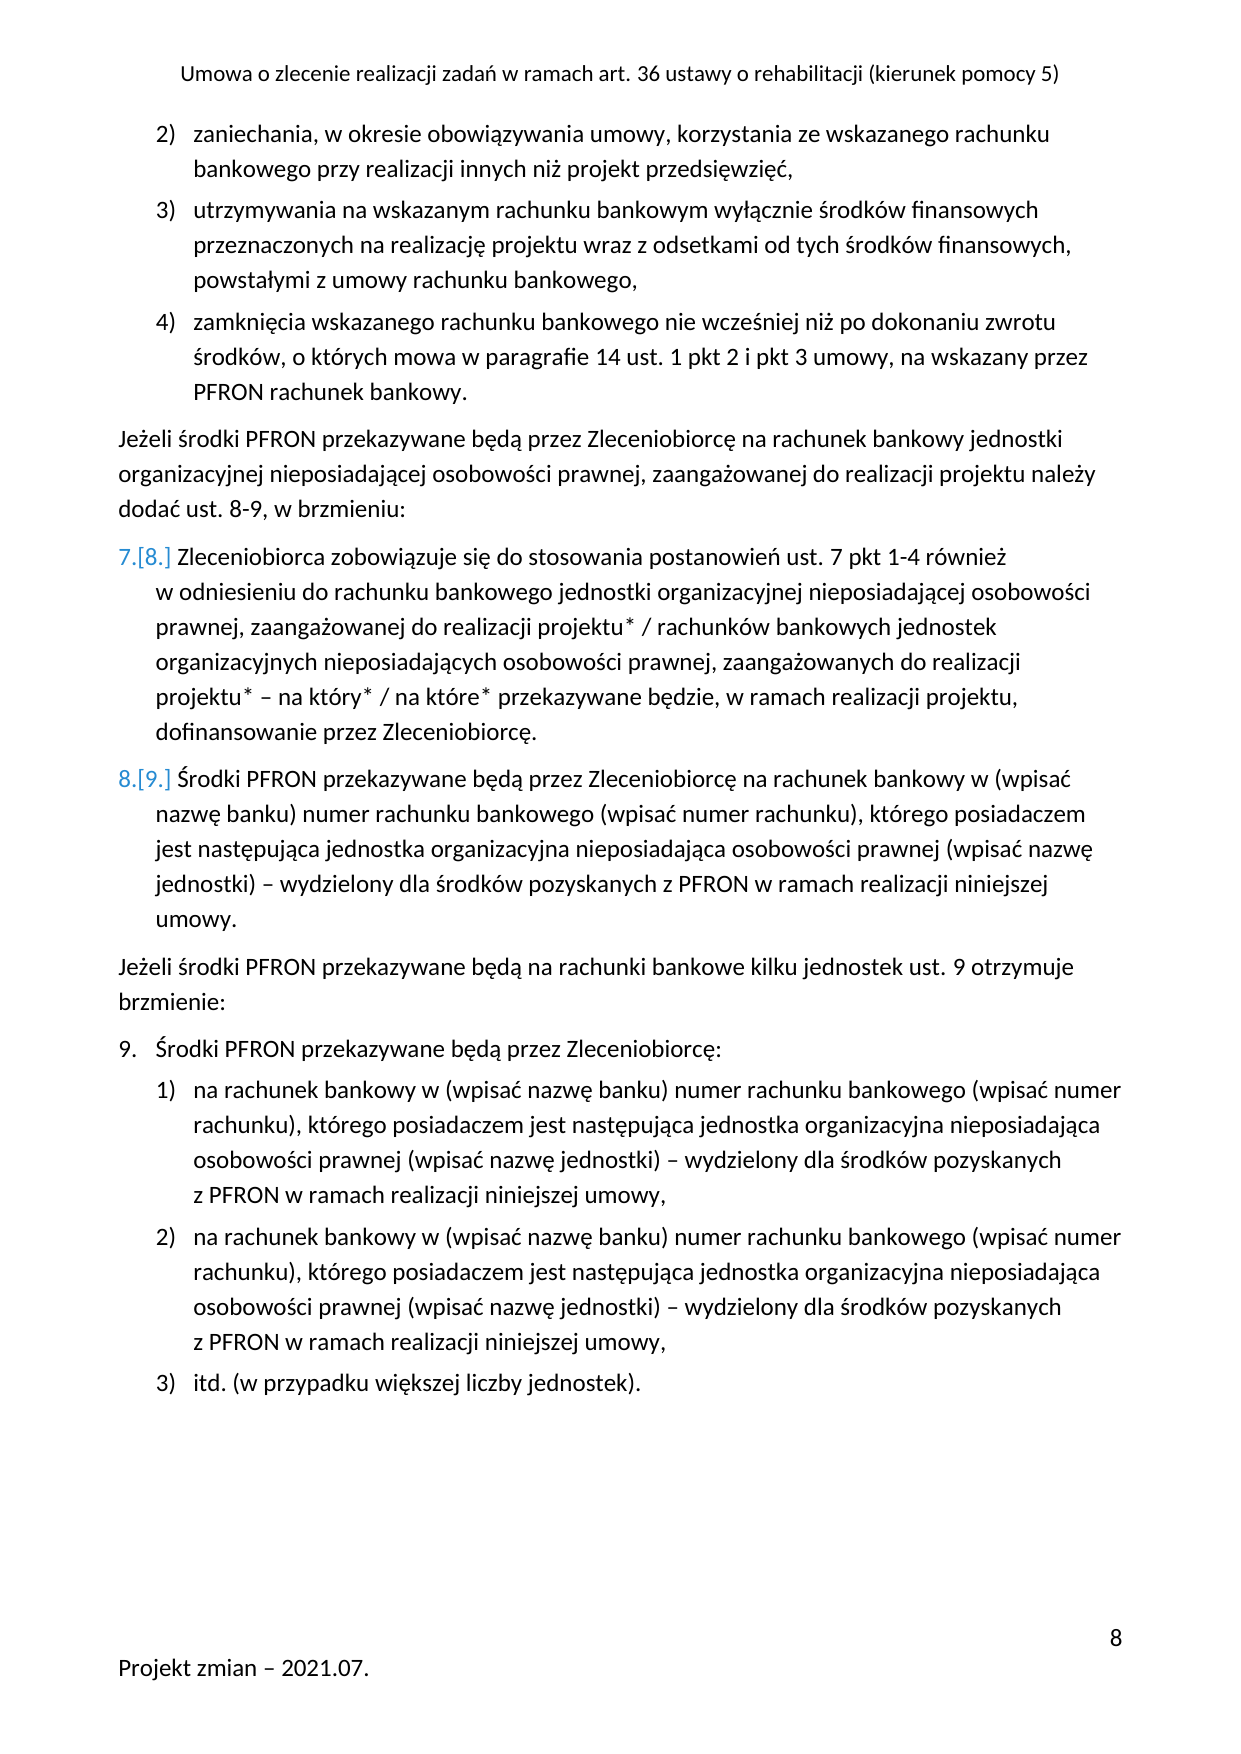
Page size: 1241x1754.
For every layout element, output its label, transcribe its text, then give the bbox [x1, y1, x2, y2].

list zaniechania, w okresie obowiązywania umowy, korzystania ze wskazanego rachunku bankowego przy realizacji innych niż projekt przedsięwzięć, [156, 118, 1122, 184]
list na rachunek bankowy w (wpisać nazwę banku) numer rachunku bankowego (wpisać numer rachunku), którego posiadaczem jest następująca jednostka organizacyjna nieposiadająca osobowości prawnej (wpisać nazwę jednostki) – wydzielony dla środków pozyskanych z PFRON w ramach realizacji niniejszej umowy, [156, 1074, 1122, 1210]
list Zleceniobiorca zobowiązuje się do stosowania postanowień ust. 7 pkt 1-4 również w odniesieniu do rachunku bankowego jednostki organizacyjnej nieposiadającej osobowości prawnej, zaangażowanej do realizacji projektu* / rachunków bankowych jednostek organizacyjnych nieposiadających osobowości prawnej, zaangażowanych do realizacji projektu* – na który* / na które* przekazywane będzie, w ramach realizacji projektu, dofinansowanie przez Zleceniobiorcę. [118, 541, 1122, 746]
list zamknięcia wskazanego rachunku bankowego nie wcześniej niż po dokonaniu zwrotu środków, o których mowa w paragrafie 14 ust. 1 pkt 2 i pkt 3 umowy, na wskazany przez PFRON rachunek bankowy. [156, 306, 1122, 406]
list itd. (w przypadku większej liczby jednostek). [156, 1367, 1122, 1397]
list utrzymywania na wskazanym rachunku bankowym wyłącznie środków finansowych przeznaczonych na realizację projektu wraz z odsetkami od tych środków finansowych, powstałymi z umowy rachunku bankowego, [156, 194, 1122, 295]
text Jeżeli środki PFRON przekazywane będą na rachunki bankowe kilku jednostek ust. 9 otrzymuje brzmienie: [118, 951, 1122, 1016]
text Jeżeli środki PFRON przekazywane będą przez Zleceniobiorcę na rachunek bankowy jednostki organizacyjnej nieposiadającej osobowości prawnej, zaangażowanej do realizacji projektu należy dodać ust. 8-9, w brzmieniu: [118, 423, 1122, 524]
text 9. Środki PFRON przekazywane będą przez Zleceniobiorcę: [118, 1033, 1122, 1064]
list na rachunek bankowy w (wpisać nazwę banku) numer rachunku bankowego (wpisać numer rachunku), którego posiadaczem jest następująca jednostka organizacyjna nieposiadająca osobowości prawnej (wpisać nazwę jednostki) – wydzielony dla środków pozyskanych z PFRON w ramach realizacji niniejszej umowy, [156, 1221, 1122, 1356]
list Środki PFRON przekazywane będą przez Zleceniobiorcę na rachunek bankowy w (wpisać nazwę banku) numer rachunku bankowego (wpisać numer rachunku), którego posiadaczem jest następująca jednostka organizacyjna nieposiadająca osobowości prawnej (wpisać nazwę jednostki) – wydzielony dla środków pozyskanych z PFRON w ramach realizacji niniejszej umowy. [118, 763, 1122, 934]
